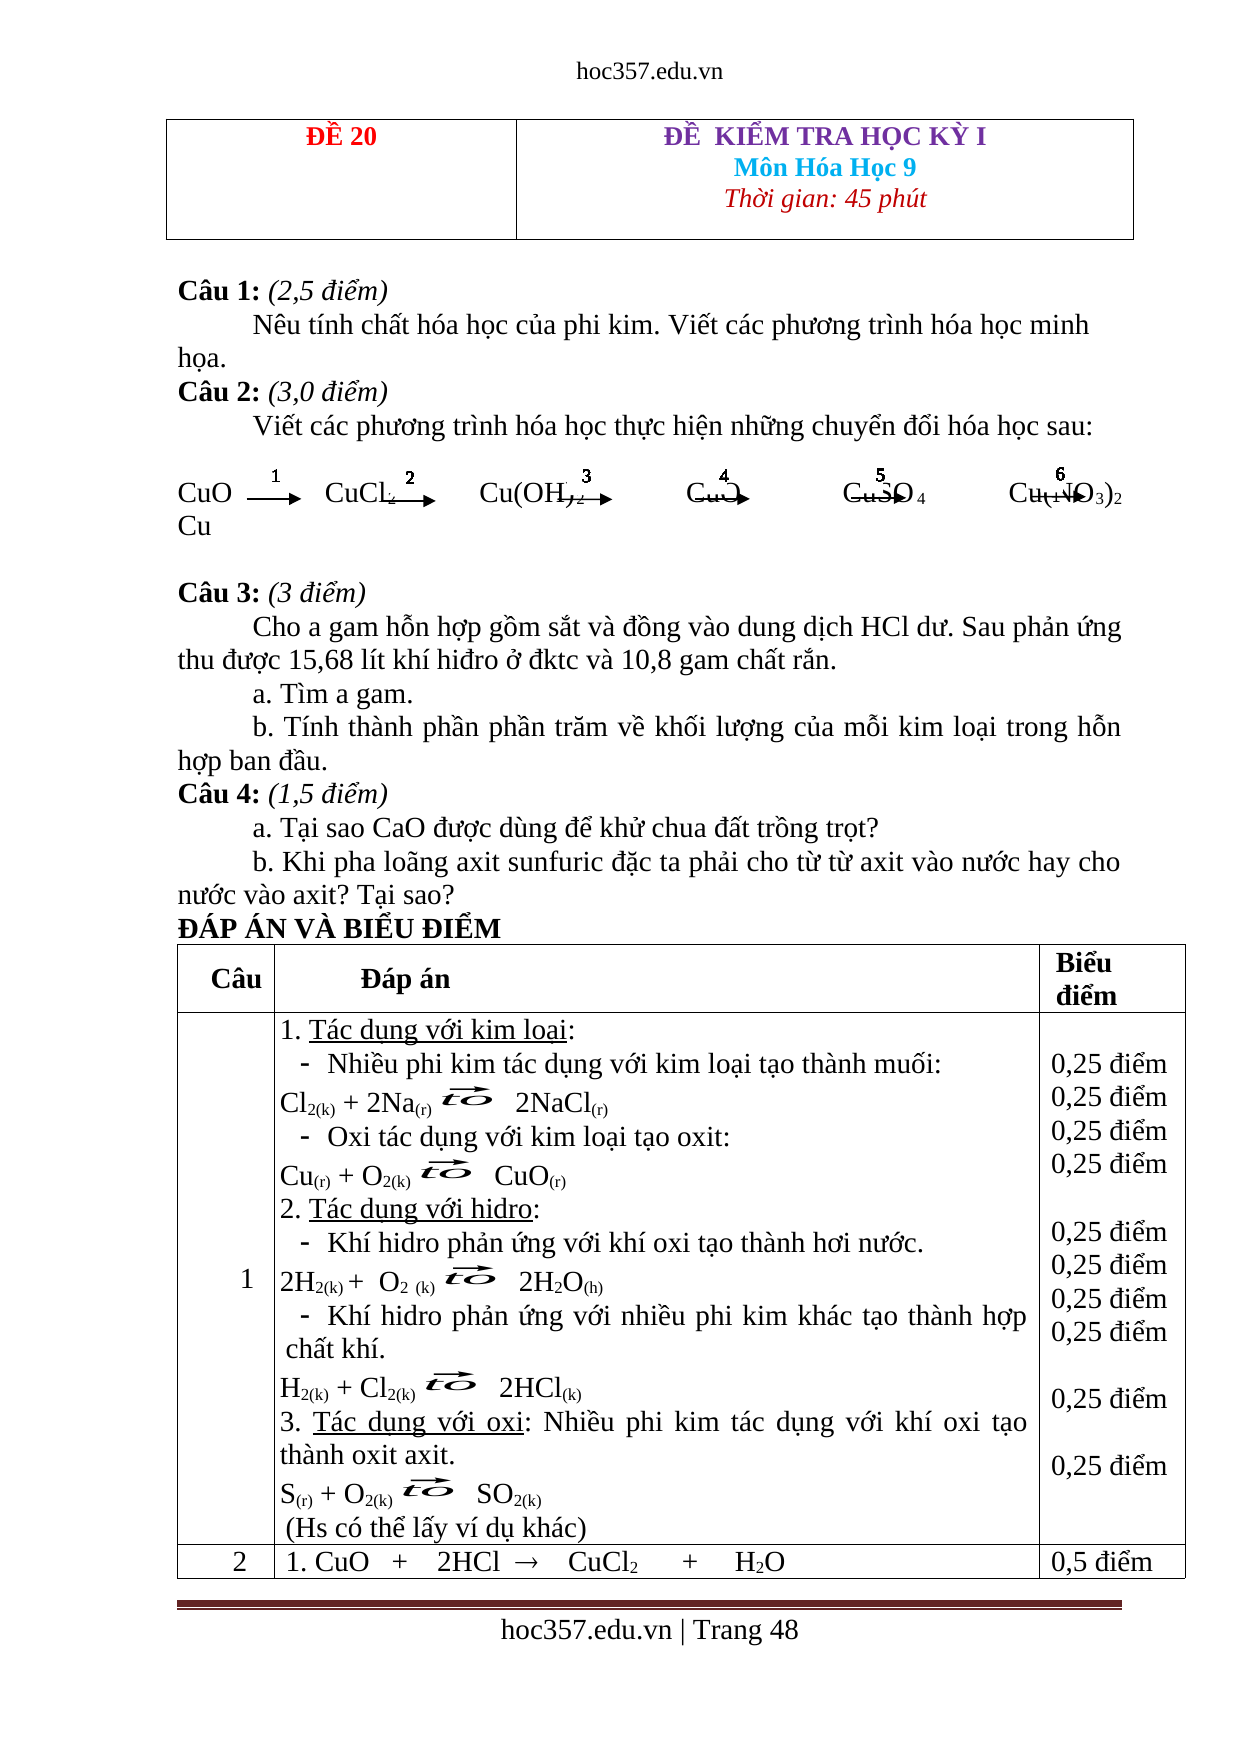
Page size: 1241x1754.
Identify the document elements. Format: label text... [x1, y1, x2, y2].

table_header Biểu điểm [1040, 945, 1185, 1012]
table_cell 1. Tác dụng với kim loại: Nhiều phi kim tác dụng với kim loại tạo thành muối: Cl2(k) + 2Na(r) 2NaCl(r) Oxi tác dụng với kim loại tạo oxit: Cu(r) + O2(k) CuO(r) 2. Tác dụng với hidro: Khí hidro phản ứng với khí oxi tạo thành hơi nước. 2H2(k) + O2 (k) 2H2O(h) Khí hidro phản ứng với nhiều phi kim khác tạo thành hợp chất khí. H2(k) + Cl2(k) 2HCl(k) 3. Tác dụng với oxi: Nhiều phi kim tác dụng với khí oxi tạo thành oxit axit. S(r) + O2(k) SO2(k) (Hs có thể lấy ví dụ khác) [275, 1013, 1039, 1543]
table_cell 0,25 điểm 0,25 điểm 0,25 điểm 0,25 điểm 0,25 điểm 0,25 điểm 0,25 điểm 0,25 điểm 0,25 điểm 0,25 điểm [1040, 1013, 1185, 1543]
table_header Câu [178, 945, 274, 1012]
text a. Tại sao CaO được dùng để khử chua đất trồng trọt? [177, 810, 1122, 844]
table_header ĐỀ KIỂM TRA HỌC KỲ I Môn Hóa Học 9 Thời gian: 45 phút [517, 120, 1133, 239]
text Cho a gam hỗn hợp gồm sắt và đồng vào dung dịch HCl dư. Sau phản ứng thu được 15,68 lít khí hiđro ở đktc và 10,8 gam chất rắn. [177, 609, 1122, 676]
text ĐÁP ÁN VÀ BIỂU ĐIỂM [177, 911, 1122, 944]
table_header ĐỀ 20 [167, 120, 516, 239]
table_header Đáp án [275, 945, 1039, 1012]
table_cell 1 [178, 1013, 274, 1543]
text Nêu tính chất hóa học của phi kim. Viết các phương trình hóa học minh họa. [177, 307, 1122, 374]
text Câu 3: (3 điểm) [177, 575, 1122, 609]
text Câu 4: (1,5 điểm) [177, 777, 1122, 810]
table_cell 2 [178, 1545, 274, 1578]
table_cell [1040, 1545, 1185, 1578]
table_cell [275, 1545, 1039, 1578]
text b. Tính thành phần phần trăm về khối lượng của mỗi kim loại trong hỗn hợp ban đầu. [177, 709, 1122, 777]
text b. Khi pha loãng axit sunfuric đặc ta phải cho từ từ axit vào nước hay cho nước vào axit? Tại sao? [177, 844, 1122, 911]
text Câu 2: (3,0 điểm) [177, 374, 1122, 408]
text Viết các phương trình hóa học thực hiện những chuyển đổi hóa học sau: [177, 408, 1122, 441]
text CuO CuCl2 Cu(OH)2 CuO CuSO4 Cu(NO3)2 Cu [177, 475, 1122, 542]
text Câu 1: (2,5 điểm) [177, 273, 1122, 307]
text a. Tìm a gam. [177, 676, 1122, 709]
